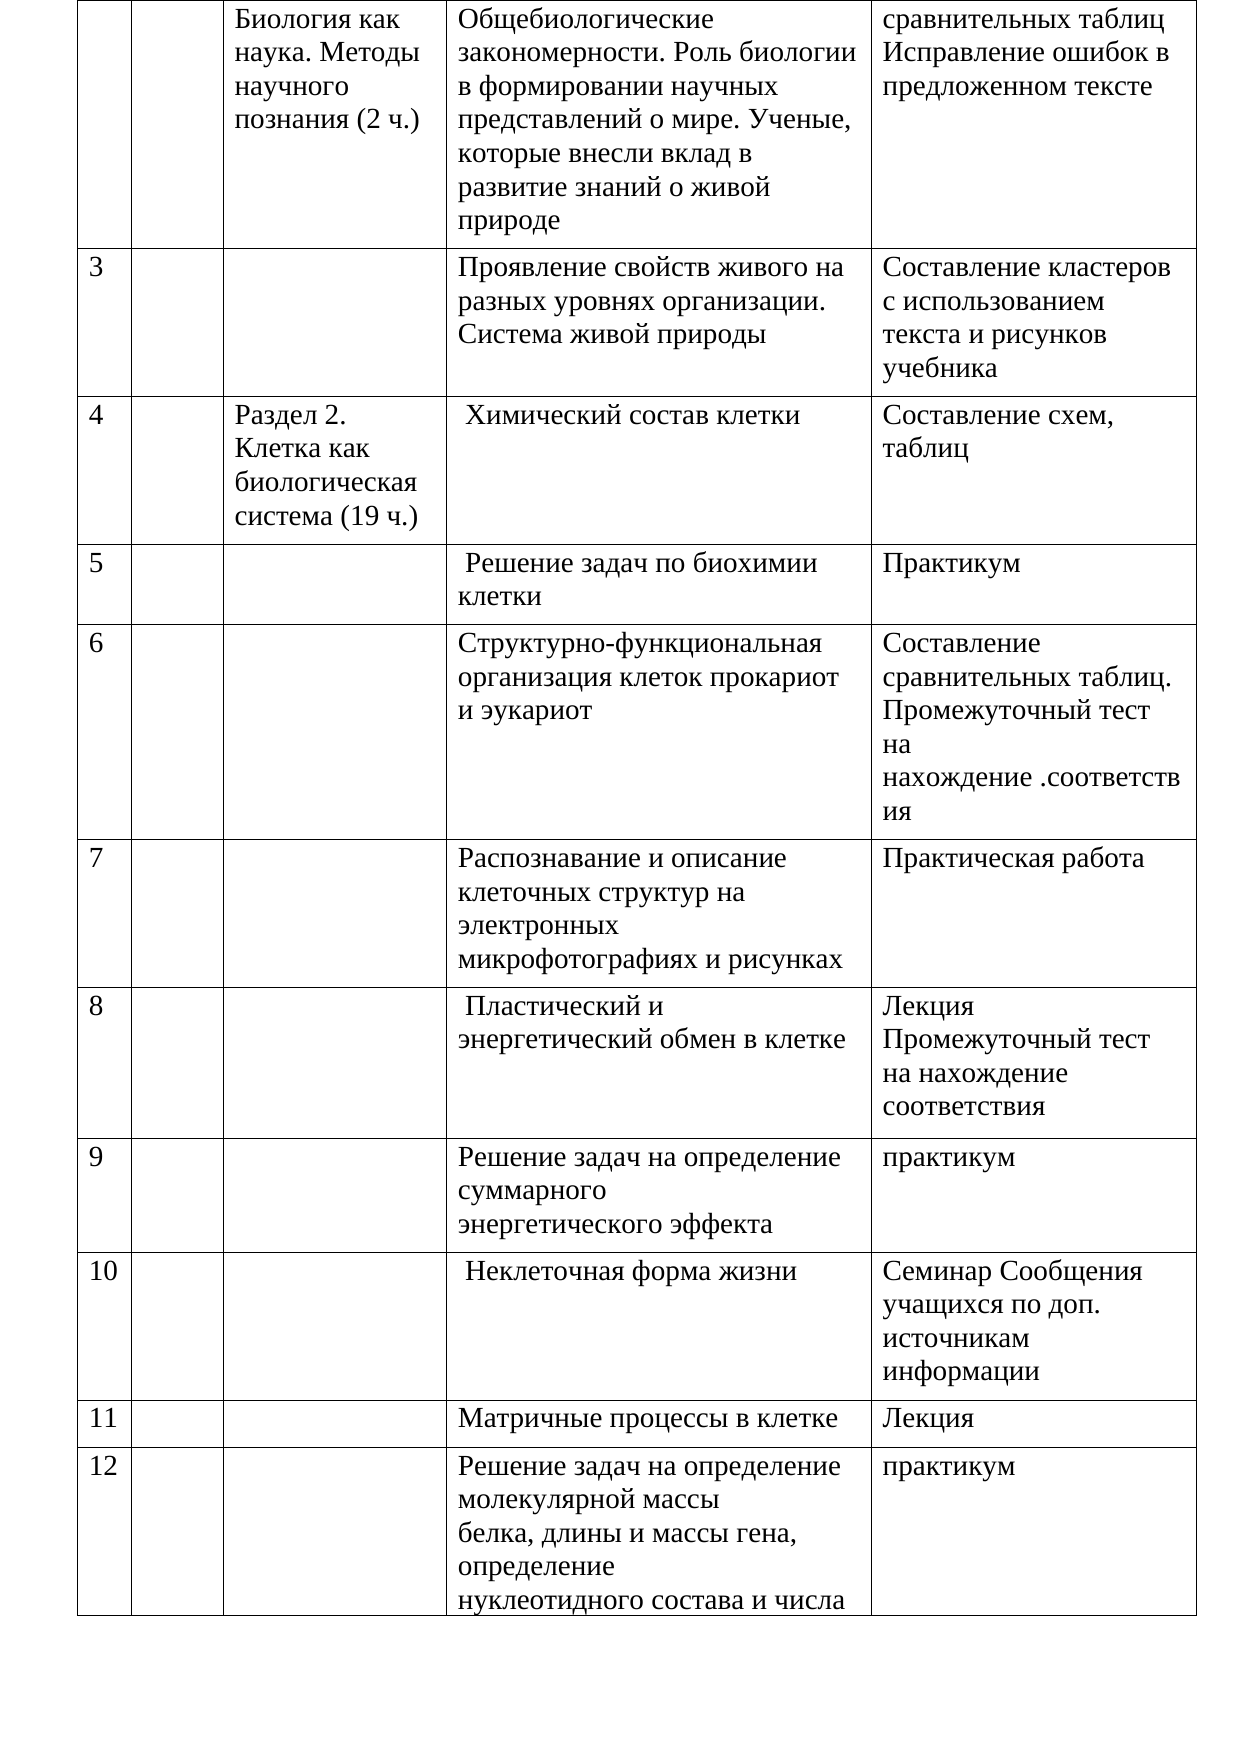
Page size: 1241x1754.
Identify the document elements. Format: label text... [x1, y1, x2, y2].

table_cell 6 [78, 625, 131, 839]
table_cell [132, 625, 223, 839]
table_cell [132, 1448, 223, 1615]
table_cell [224, 249, 446, 396]
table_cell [447, 1, 871, 248]
table_cell [132, 249, 223, 396]
table_cell [132, 1401, 223, 1447]
table_cell Лекция [872, 1401, 1196, 1447]
table_cell Лекция Промежуточный тест на нахождение соответствия [872, 988, 1196, 1138]
table_cell практикум [872, 1139, 1196, 1252]
table_cell практикум [872, 1448, 1196, 1615]
table_cell [132, 1, 223, 248]
table_cell Раздел 2. Клетка как биологическая система (19 ч.) [224, 397, 446, 544]
table_cell Составление кластеров с использованием текста и рисунков учебника [872, 249, 1196, 396]
table_cell Распознавание и описание клеточных структур на электронных микрофотографиях и рисунках [447, 840, 871, 987]
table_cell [872, 1, 1196, 248]
table_cell 8 [78, 988, 131, 1138]
table_cell 5 [78, 545, 131, 624]
table_cell Матричные процессы в клетке [447, 1401, 871, 1447]
table_cell 3 [78, 249, 131, 396]
table_cell [132, 397, 223, 544]
table_cell Решение задач на определение суммарного энергетического эффекта [447, 1139, 871, 1252]
table_cell Семинар Сообщения учащихся по доп. источникам информации [872, 1253, 1196, 1399]
table_cell Практикум [872, 545, 1196, 624]
table_cell [132, 988, 223, 1138]
table_cell 7 [78, 840, 131, 987]
table_cell Неклеточная форма жизни [447, 1253, 871, 1399]
table_cell 10 [78, 1253, 131, 1399]
table_cell Проявление свойств живого на разных уровнях организации. Система живой природы [447, 249, 871, 396]
table_cell Решение задач по биохимии клетки [447, 545, 871, 624]
table_cell Структурно-функциональная организация клеток прокариот и эукариот [447, 625, 871, 839]
table_cell [224, 840, 446, 987]
table_cell 9 [78, 1139, 131, 1252]
table_cell [132, 840, 223, 987]
table_cell 4 [78, 397, 131, 544]
table_cell [132, 1253, 223, 1399]
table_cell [447, 1448, 871, 1615]
table_cell [224, 545, 446, 624]
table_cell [224, 1, 446, 248]
table_cell [224, 1253, 446, 1399]
table_cell Практическая работа [872, 840, 1196, 987]
table_cell Составление сравнительных таблиц. Промежуточный тест на нахождение .соответствия [872, 625, 1196, 839]
table_cell [224, 1139, 446, 1252]
table_cell Составление схем, таблиц [872, 397, 1196, 544]
table_cell [132, 545, 223, 624]
table_cell [224, 988, 446, 1138]
table_cell [224, 625, 446, 839]
table_cell [224, 1448, 446, 1615]
table_cell Химический состав клетки [447, 397, 871, 544]
table_cell 2 [78, 1, 131, 248]
table_cell [224, 1401, 446, 1447]
table_cell 11 [78, 1401, 131, 1447]
table_cell Пластический и энергетический обмен в клетке [447, 988, 871, 1138]
table_cell 12 [78, 1448, 131, 1615]
table_cell [132, 1139, 223, 1252]
